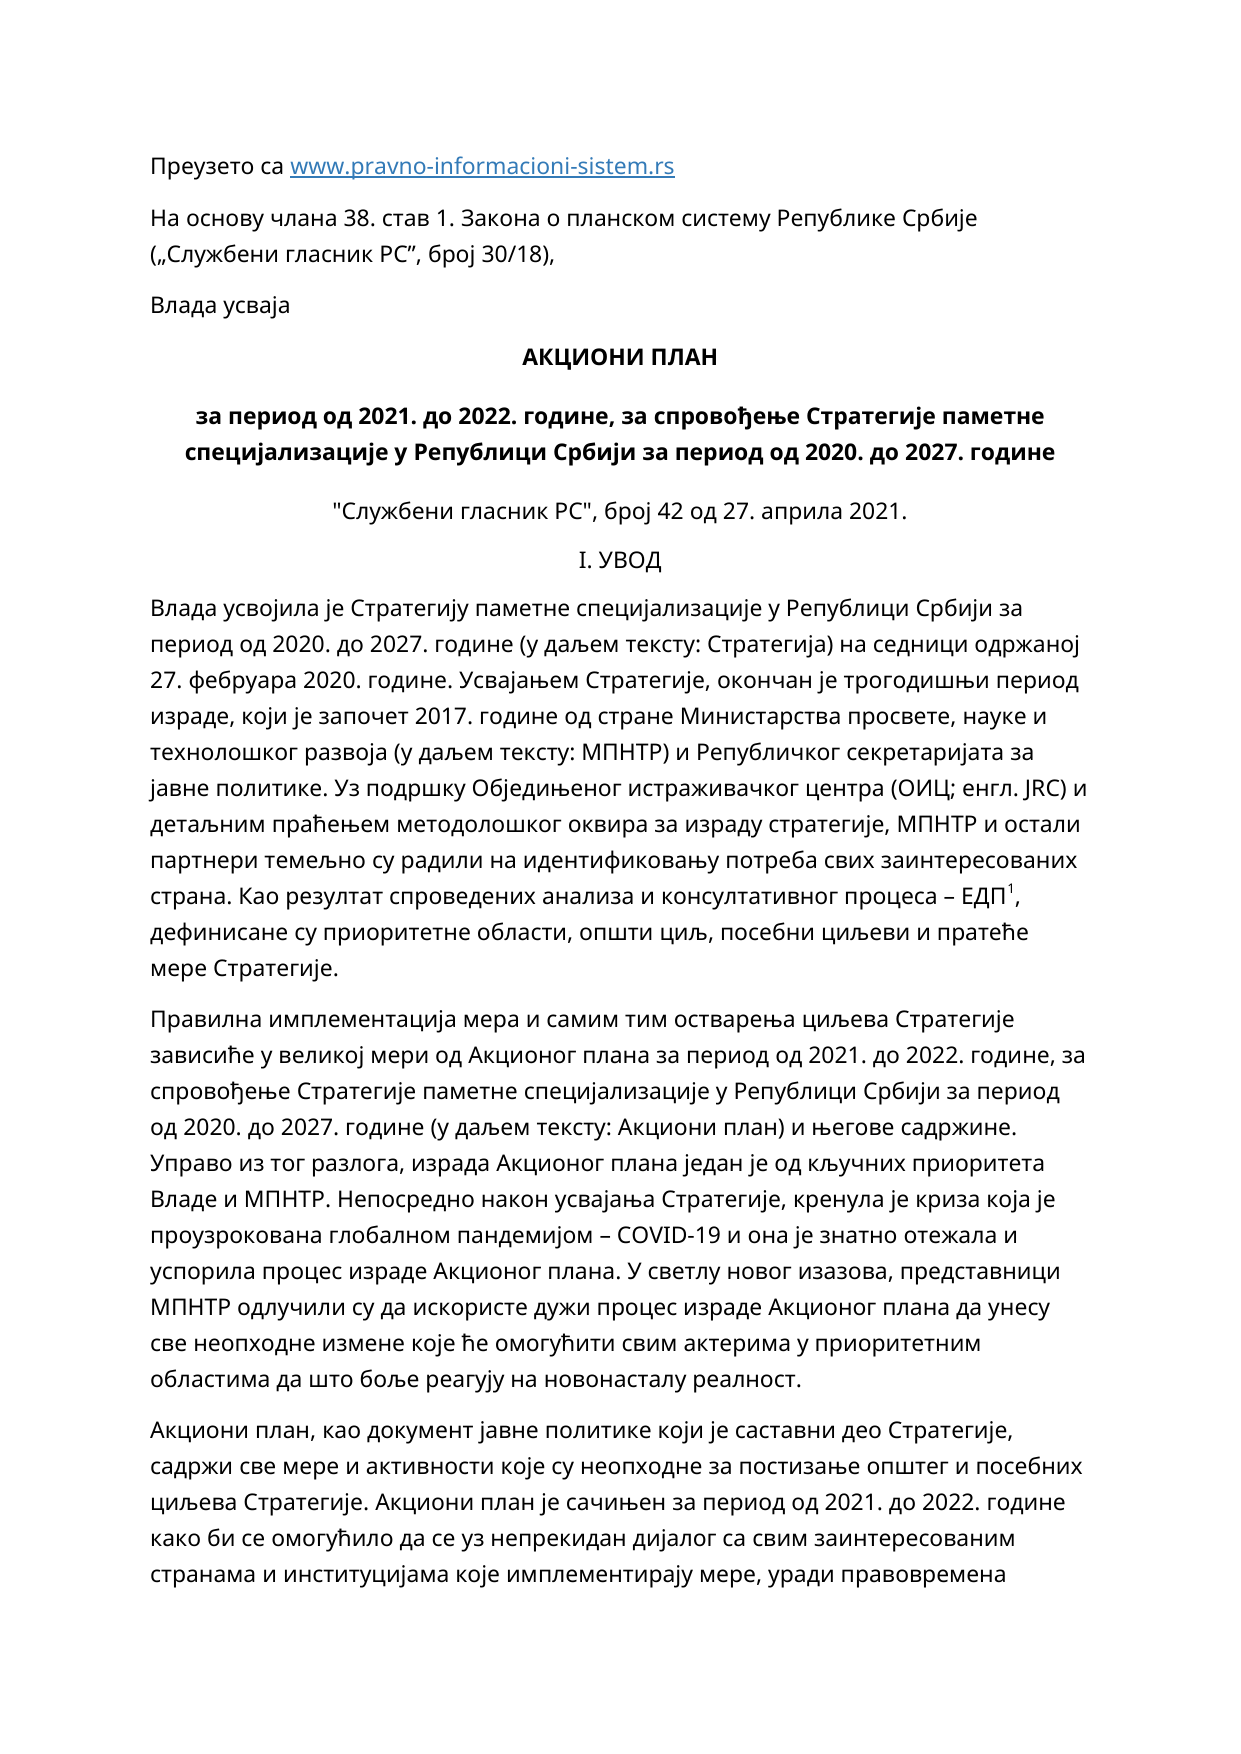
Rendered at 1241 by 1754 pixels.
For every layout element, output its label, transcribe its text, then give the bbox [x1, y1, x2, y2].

text I. УВОД [150, 544, 1090, 575]
text Влада усваја [150, 289, 1090, 320]
text На основу члана 38. став 1. Закона о планском систему Републике Србије („Службени гласник РС”, број 30/18), [150, 202, 1090, 269]
text за период од 2021. до 2022. године, за спровођење Стратегије паметне специјализације у Републици Србији за период од 2020. до 2027. године [150, 400, 1090, 467]
text Правилна имплементација мера и самим тим остварења циљева Стратегије зависиће у великој мери од Aкционог плана за период од 2021. до 2022. године, за спровођење Стратегије паметне специјализације у Републици Србији за период од 2020. до 2027. године (у даљем тексту: Акциони план) и његове садржине. Управо из тог разлога, израда Акционог плана један је од кључних приоритета Владе и МПНТР. Непосредно након усвајања Стратегије, кренула је криза која је проузрокована глобалном пандемијом – COVID-19 и она је знатно отежала и успорила процес израде Акционог плана. У светлу новог изазова, представници МПНТР одлучили су да искористе дужи процес израде Акционог плана да унесу све неопходне измене које ће омогућити свим актерима у приоритетним областима да што боље реагују на новонасталу реалност. [150, 1003, 1090, 1394]
text Преузето са www.pravno-informacioni-sistem.rs [150, 150, 1090, 181]
text АКЦИОНИ ПЛАН [150, 341, 1090, 372]
text Влaдa усвојила је Стратегију паметне специјализације у Републици Србији за период од 2020. до 2027. године (у даљем тексту: Стратегија) на седници одржаној 27. фебруара 2020. године. Усвајањем Стратегије, окончан је трогодишњи период израде, који је започет 2017. године од стране Министарства просвете, науке и технолошког развоја (у даљем тексту: МПНТР) и Републичког секретаријата за јавне политике. Уз подршку Обједињеног истраживачког центра (ОИЦ; енгл. JRC) и детаљним праћењем методолошког оквира за израду стратегије, МПНТР и остали партнери темељно су радили на идентификовању потреба свих заинтересованих страна. Као резултат спроведених анализа и консултативног процеса – ЕДП1, дефинисанe су приоритетне области, општи циљ, посебни циљеви и пратеће мере Стратегије. [150, 592, 1090, 983]
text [150, 1414, 1090, 1589]
text "Службени гласник РС", број 42 од 27. априла 2021. [150, 495, 1090, 527]
